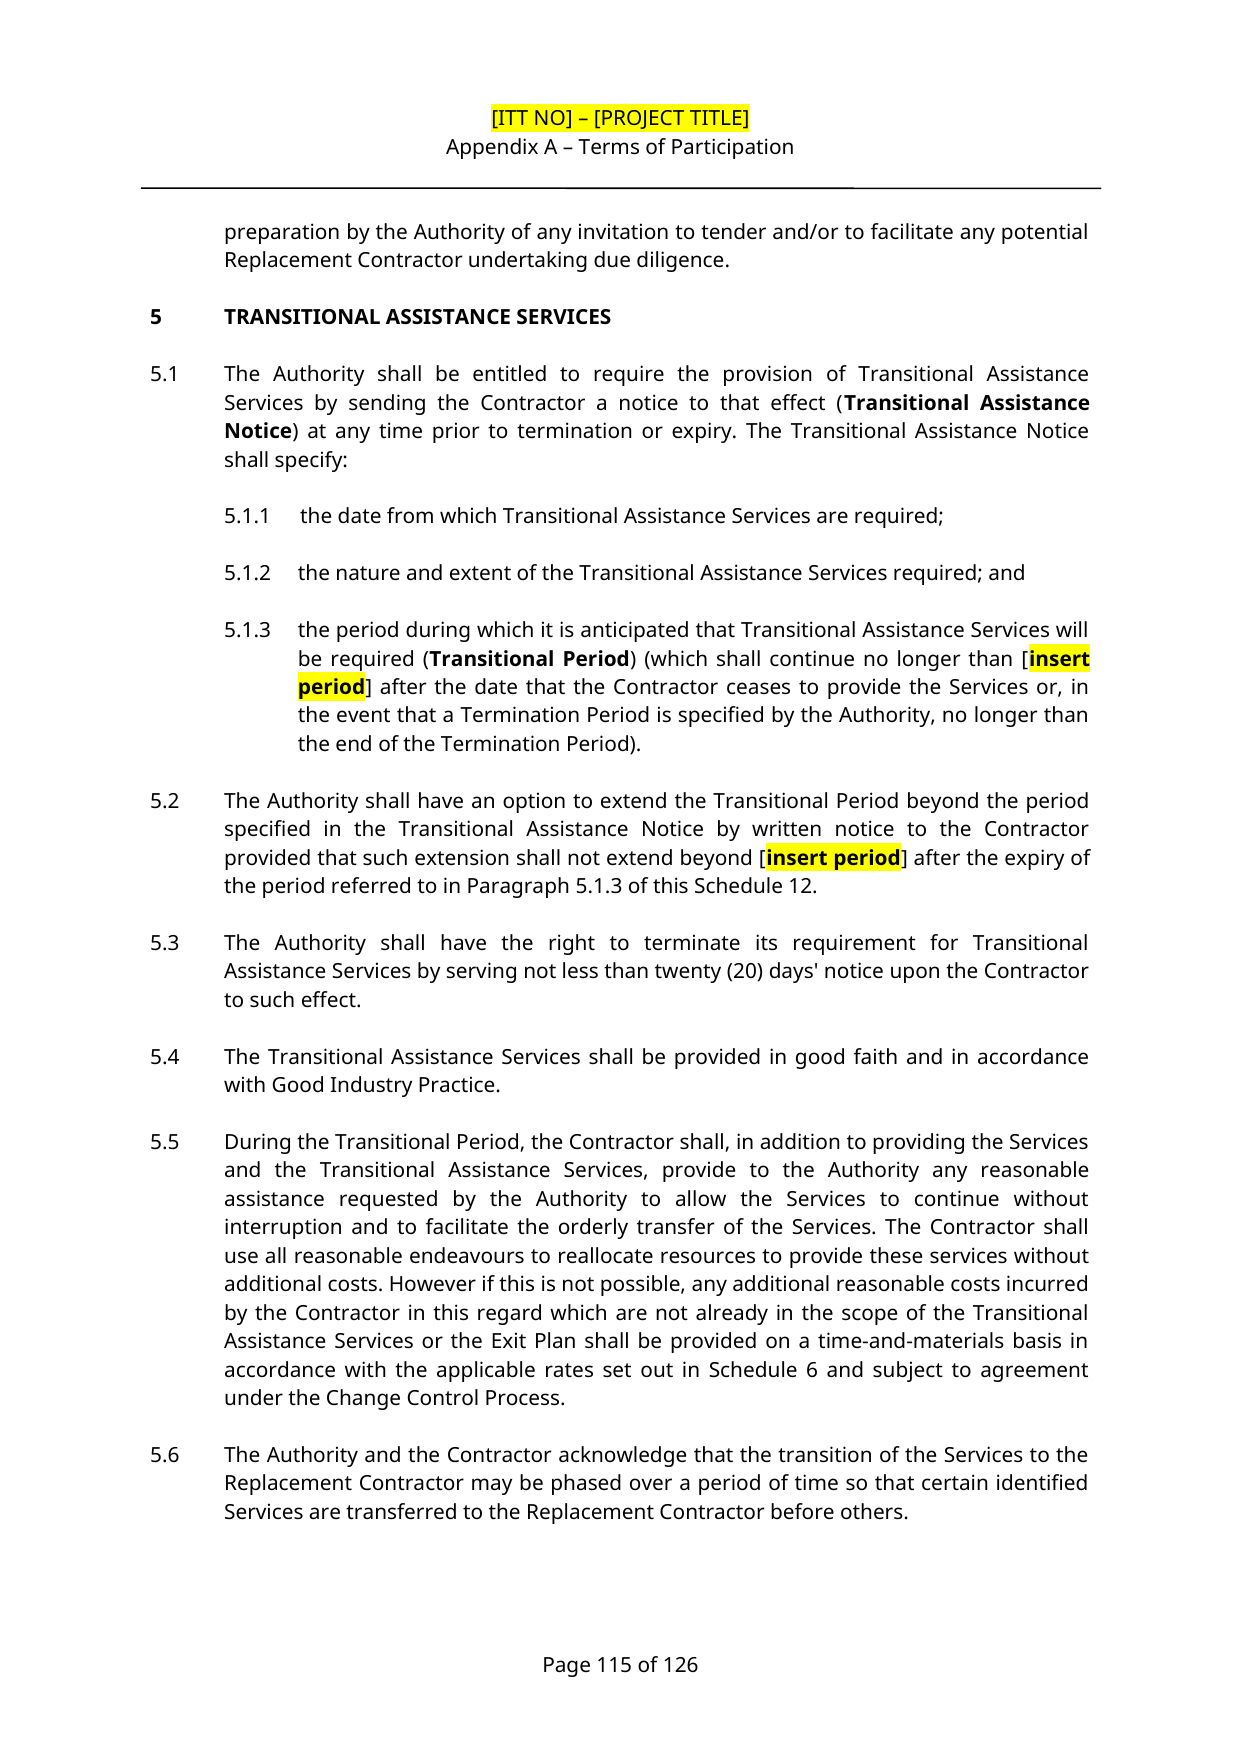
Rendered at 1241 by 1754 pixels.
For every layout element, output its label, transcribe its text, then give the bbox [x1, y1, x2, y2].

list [150, 217, 1090, 274]
list The Authority shall have the right to terminate its requirement for Transitional Assistance Services by serving not less than twenty (20) days' notice upon the Contractor to such effect. [150, 928, 1090, 1013]
list the date from which Transitional Assistance Services are required; [224, 502, 1090, 530]
list During the Transitional Period, the Contractor shall, in addition to providing the Services and the Transitional Assistance Services, provide to the Authority any reasonable assistance requested by the Authority to allow the Services to continue without interruption and to facilitate the orderly transfer of the Services. The Contractor shall use all reasonable endeavours to reallocate resources to provide these services without additional costs. However if this is not possible, any additional reasonable costs incurred by the Contractor in this regard which are not already in the scope of the Transitional Assistance Services or the Exit Plan shall be provided on a time-and-materials basis in accordance with the applicable rates set out in Schedule 6 and subject to agreement under the Change Control Process. [150, 1127, 1090, 1412]
list TRANSITIONAL ASSISTANCE SERVICES [150, 302, 1090, 331]
list The Transitional Assistance Services shall be provided in good faith and in accordance with Good Industry Practice. [150, 1042, 1090, 1099]
list the nature and extent of the Transitional Assistance Services required; and [224, 558, 1090, 587]
list The Authority shall be entitled to require the provision of Transitional Assistance Services by sending the Contractor a notice to that effect (Transitional Assistance Notice) at any time prior to termination or expiry. The Transitional Assistance Notice shall specify: [150, 359, 1090, 473]
list The Authority and the Contractor acknowledge that the transition of the Services to the Replacement Contractor may be phased over a period of time so that certain identified Services are transferred to the Replacement Contractor before others. [150, 1440, 1090, 1525]
list the period during which it is anticipated that Transitional Assistance Services will be required (Transitional Period) (which shall continue no longer than [insert period] after the date that the Contractor ceases to provide the Services or, in the event that a Termination Period is specified by the Authority, no longer than the end of the Termination Period). [224, 615, 1090, 757]
